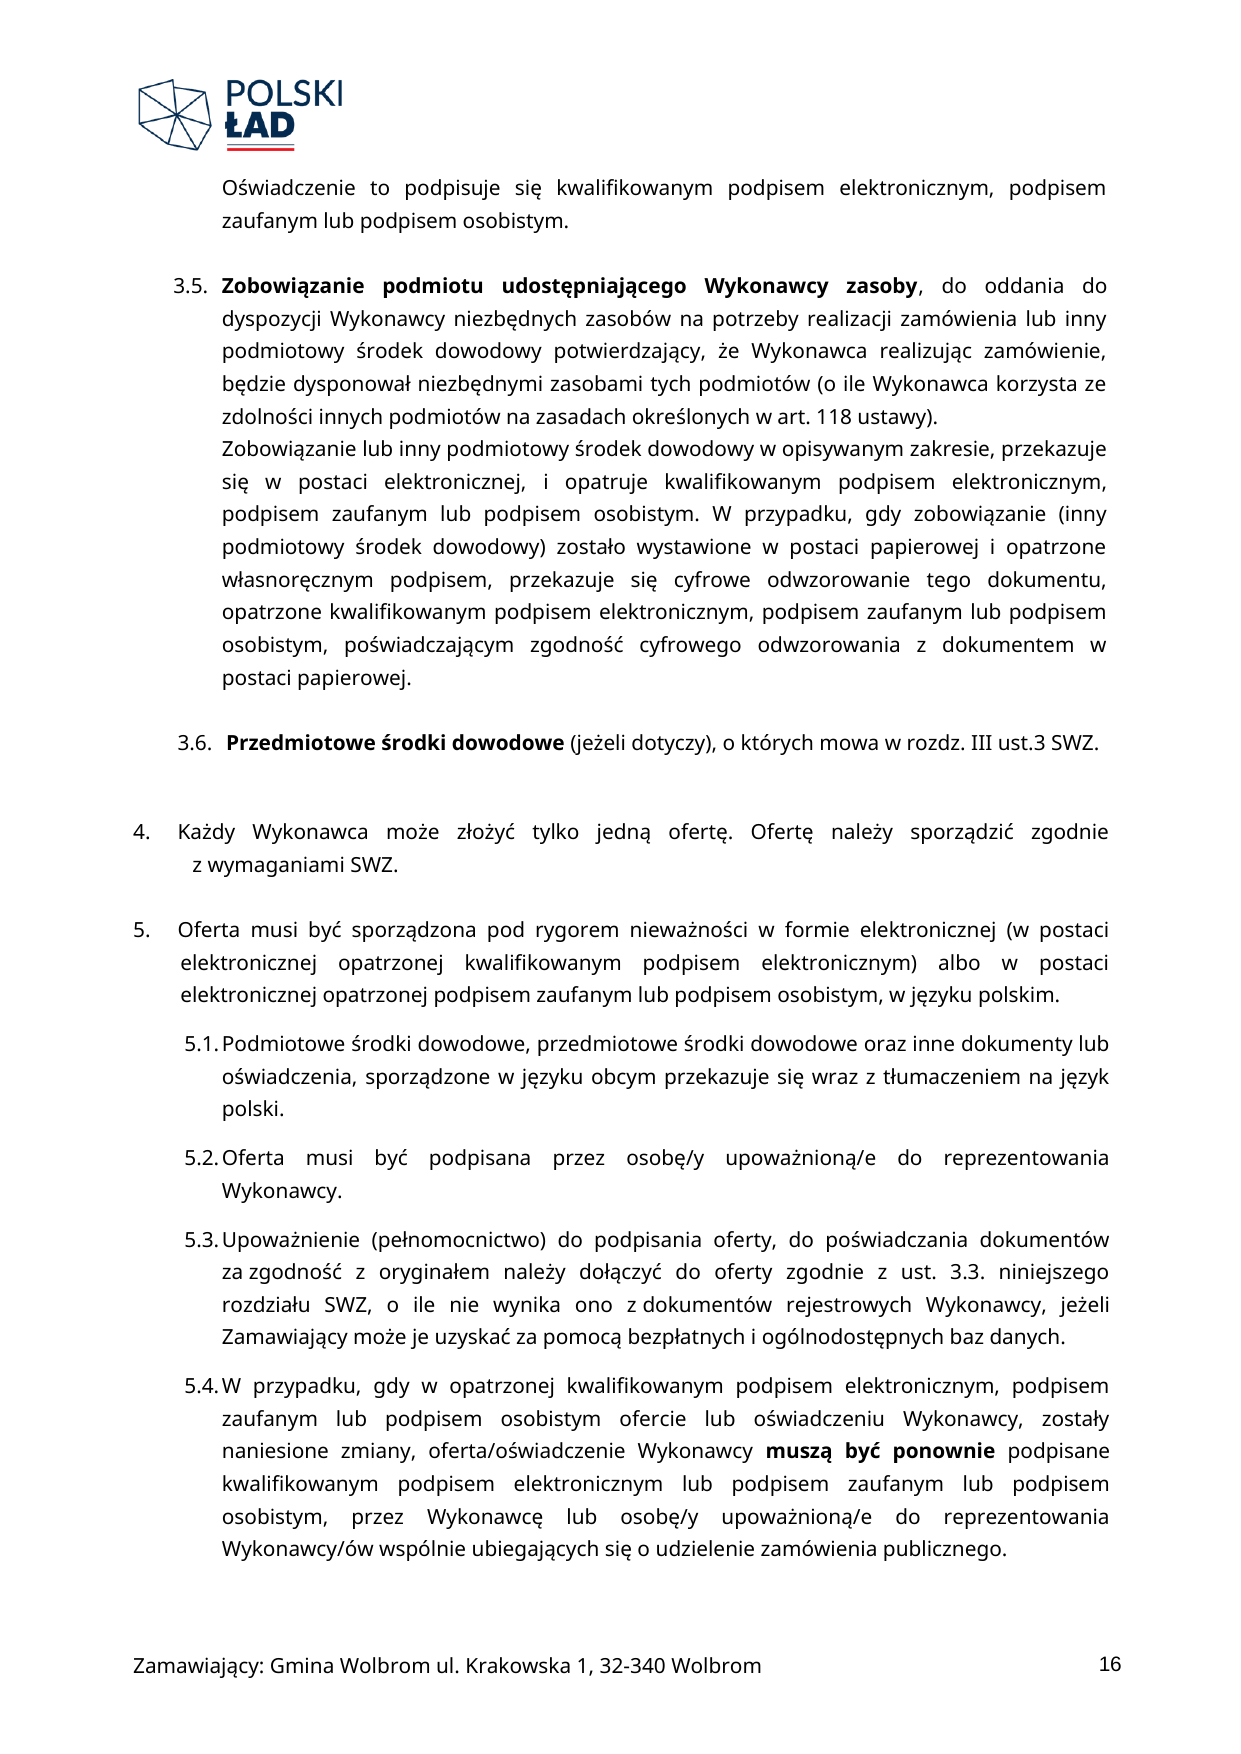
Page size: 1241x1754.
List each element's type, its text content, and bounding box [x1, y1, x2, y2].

list W przypadku, gdy w opatrzonej kwalifikowanym podpisem elektronicznym, podpisem zaufanym lub podpisem osobistym ofercie lub oświadczeniu Wykonawcy, zostały naniesione zmiany, oferta/oświadczenie Wykonawcy muszą być ponownie podpisane kwalifikowanym podpisem elektronicznym lub podpisem zaufanym lub podpisem osobistym, przez Wykonawcę lub osobę/y upoważnioną/e do reprezentowania Wykonawcy/ów wspólnie ubiegających się o udzielenie zamówienia publicznego. [184, 1371, 1110, 1563]
list Upoważnienie (pełnomocnictwo) do podpisania oferty, do poświadczania dokumentów za zgodność z oryginałem należy dołączyć do oferty zgodnie z ust. 3.3. niniejszego rozdziału SWZ, o ile nie wynika ono z dokumentów rejestrowych Wykonawcy, jeżeli Zamawiający może je uzyskać za pomocą bezpłatnych i ogólnodostępnych baz danych. [184, 1225, 1110, 1351]
list Każdy Wykonawca może złożyć tylko jedną ofertę. Ofertę należy sporządzić zgodnie z wymaganiami SWZ. [133, 817, 1110, 878]
list Przedmiotowe środki dowodowe (jeżeli dotyczy), o których mowa w rozdz. III ust.3 SWZ. [177, 728, 1110, 756]
list Podmiotowe środki dowodowe, przedmiotowe środki dowodowe oraz inne dokumenty lub oświadczenia, sporządzone w języku obcym przekazuje się wraz z tłumaczeniem na język polski. [184, 1029, 1110, 1123]
list Zobowiązanie podmiotu udostępniającego Wykonawcy zasoby, do oddania do dyspozycji Wykonawcy niezbędnych zasobów na potrzeby realizacji zamówienia lub inny podmiotowy środek dowodowy potwierdzający, że Wykonawca realizując zamówienie, będzie dysponował niezbędnymi zasobami tych podmiotów (o ile Wykonawca korzysta ze zdolności innych podmiotów na zasadach określonych w art. 118 ustawy). [173, 271, 1107, 430]
list Oferta musi być sporządzona pod rygorem nieważności w formie elektronicznej (w postaci elektronicznej opatrzonej kwalifikowanym podpisem elektronicznym) albo w postaci elektronicznej opatrzonej podpisem zaufanym lub podpisem osobistym, w języku polskim. [133, 915, 1110, 1009]
list Oferta musi być podpisana przez osobę/y upoważnioną/e do reprezentowania Wykonawcy. [184, 1143, 1110, 1204]
picture [138, 79, 342, 151]
text Zobowiązanie lub inny podmiotowy środek dowodowy w opisywanym zakresie, przekazuje się w postaci elektronicznej, i opatruje kwalifikowanym podpisem elektronicznym, podpisem zaufanym lub podpisem osobistym. W przypadku, gdy zobowiązanie (inny podmiotowy środek dowodowy) zostało wystawione w postaci papierowej i opatrzone własnoręcznym podpisem, przekazuje się cyfrowe odwzorowanie tego dokumentu, opatrzone kwalifikowanym podpisem elektronicznym, podpisem zaufanym lub podpisem osobistym, poświadczającym zgodność cyfrowego odwzorowania z dokumentem w postaci papierowej. [222, 434, 1107, 691]
